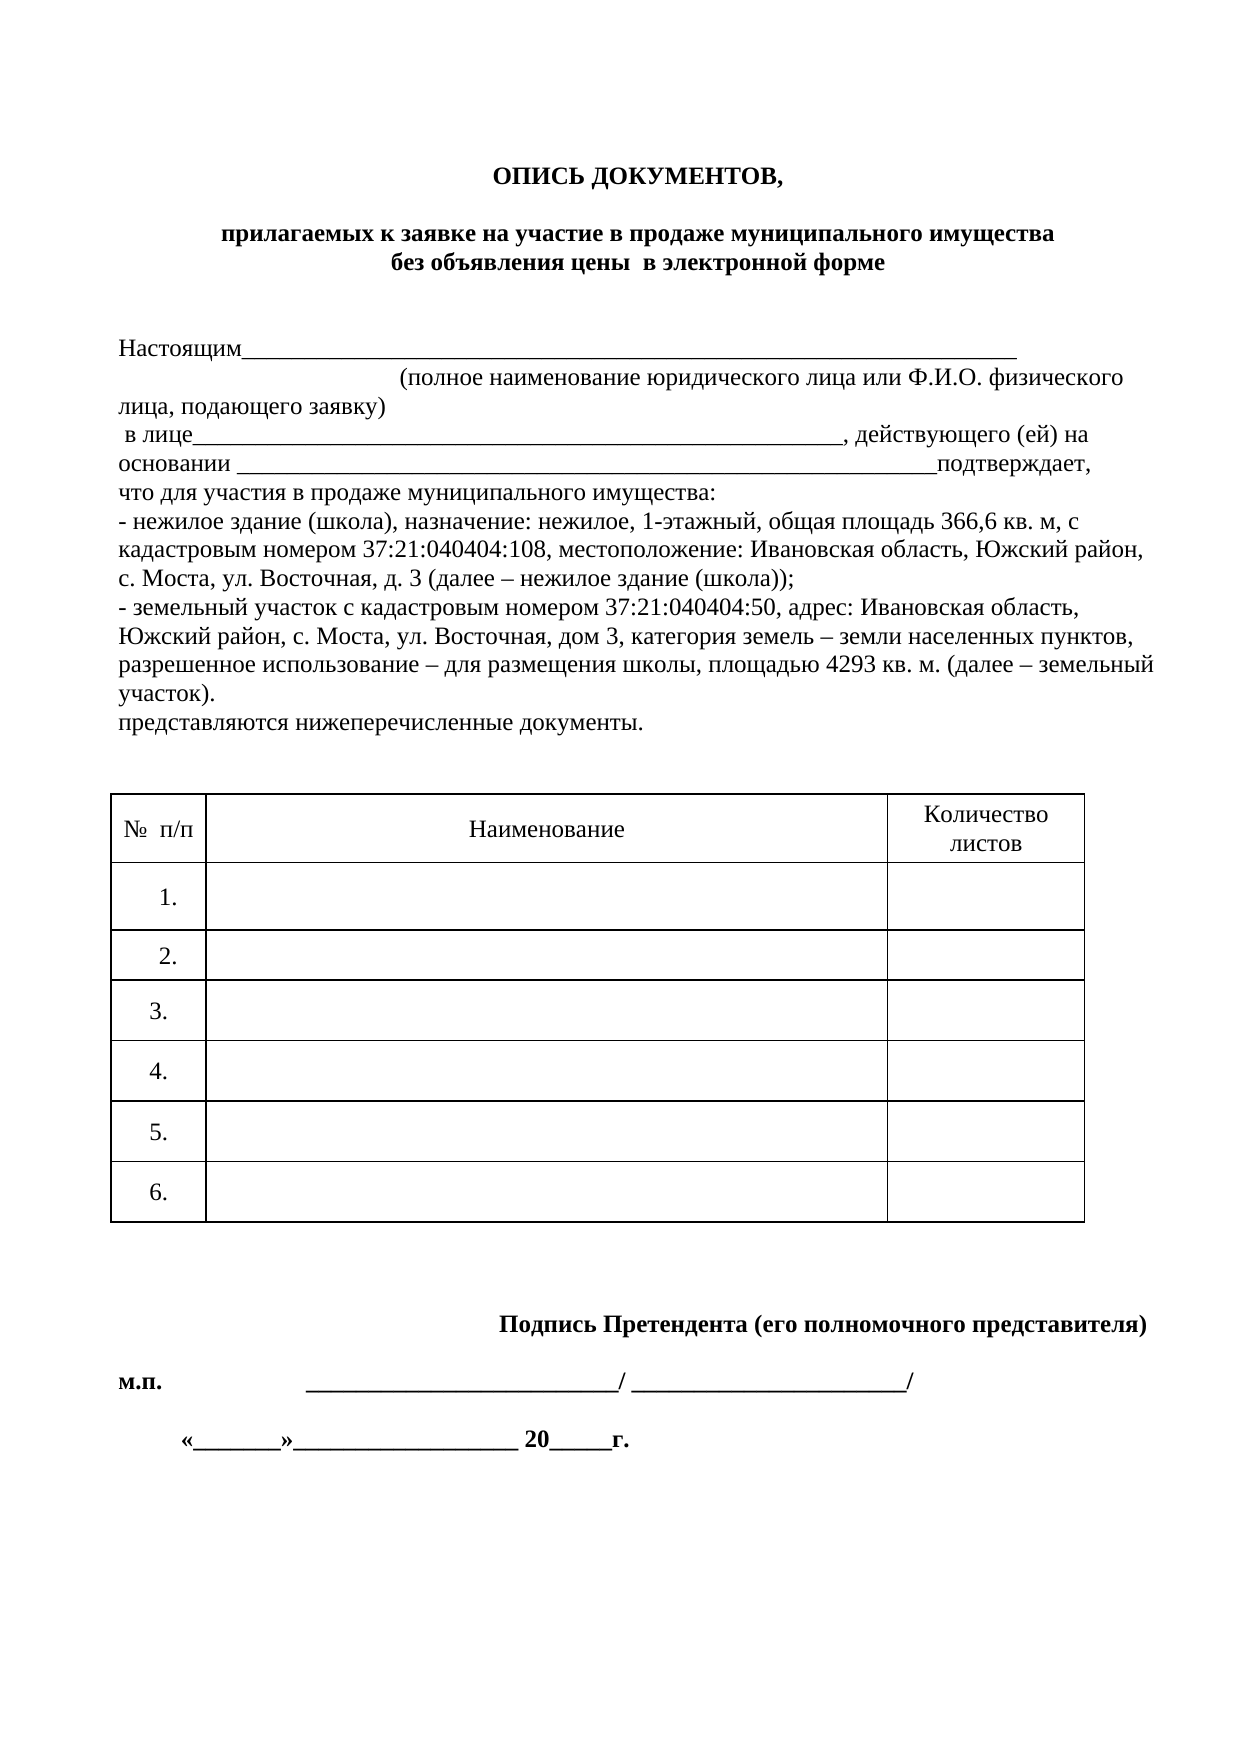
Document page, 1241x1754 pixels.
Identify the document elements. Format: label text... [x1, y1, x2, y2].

text что для участия в продаже муниципального имущества: [118, 477, 1157, 506]
table_cell [207, 981, 887, 1040]
text м.п. _________________________/ ______________________/ [118, 1366, 1157, 1395]
table_cell 6. [112, 1162, 205, 1221]
table_cell [207, 1162, 887, 1221]
table_cell 3. [112, 981, 205, 1040]
text в лице____________________________________________________, действующего (ей) на основании ________________________________________________________подтверждает, [118, 419, 1157, 477]
text - земельный участок с кадастровым номером 37:21:040404:50, адрес: Ивановская область, Южский район, с. Моста, ул. Восточная, дом 3, категория земель – земли населенных пунктов, разрешенное использование – для размещения школы, площадью 4293 кв. м. (далее – земельный участок). [118, 592, 1157, 707]
text «_______»__________________ 20_____г. [118, 1424, 1157, 1453]
table_header Наименование [207, 795, 887, 861]
table_cell [888, 1162, 1084, 1221]
table_cell [112, 863, 205, 929]
table_cell 5. [112, 1102, 205, 1161]
table_cell [207, 1102, 887, 1161]
table_header № п/п [112, 795, 205, 861]
table_header Количество листов [888, 795, 1084, 861]
table_cell [888, 981, 1084, 1040]
table_cell 4. [112, 1041, 205, 1100]
text прилагаемых к заявке на участие в продаже муниципального имущества [118, 218, 1157, 247]
table_cell [207, 931, 887, 979]
table_cell [888, 931, 1084, 979]
table_cell [888, 863, 1084, 929]
text ОПИСЬ ДОКУМЕНТОВ, [118, 161, 1157, 189]
table_cell [207, 1041, 887, 1100]
table_cell [112, 931, 205, 979]
table_cell [888, 1041, 1084, 1100]
text Настоящим______________________________________________________________ [118, 333, 1157, 362]
text - нежилое здание (школа), назначение: нежилое, 1-этажный, общая площадь 366,6 кв. м, с кадастровым номером 37:21:040404:108, местоположение: Ивановская область, Южский район, с. Моста, ул. Восточная, д. 3 (далее – нежилое здание (школа)); [118, 506, 1157, 592]
table_cell [888, 1102, 1084, 1161]
text представляются нижеперечисленные документы. [118, 707, 1157, 736]
text без объявления цены в электронной форме [118, 247, 1157, 276]
text (полное наименование юридического лица или Ф.И.О. физического лица, подающего заявку) [118, 362, 1157, 419]
table_cell [207, 863, 887, 929]
text Подпись Претендента (его полномочного представителя) [118, 1309, 1157, 1338]
